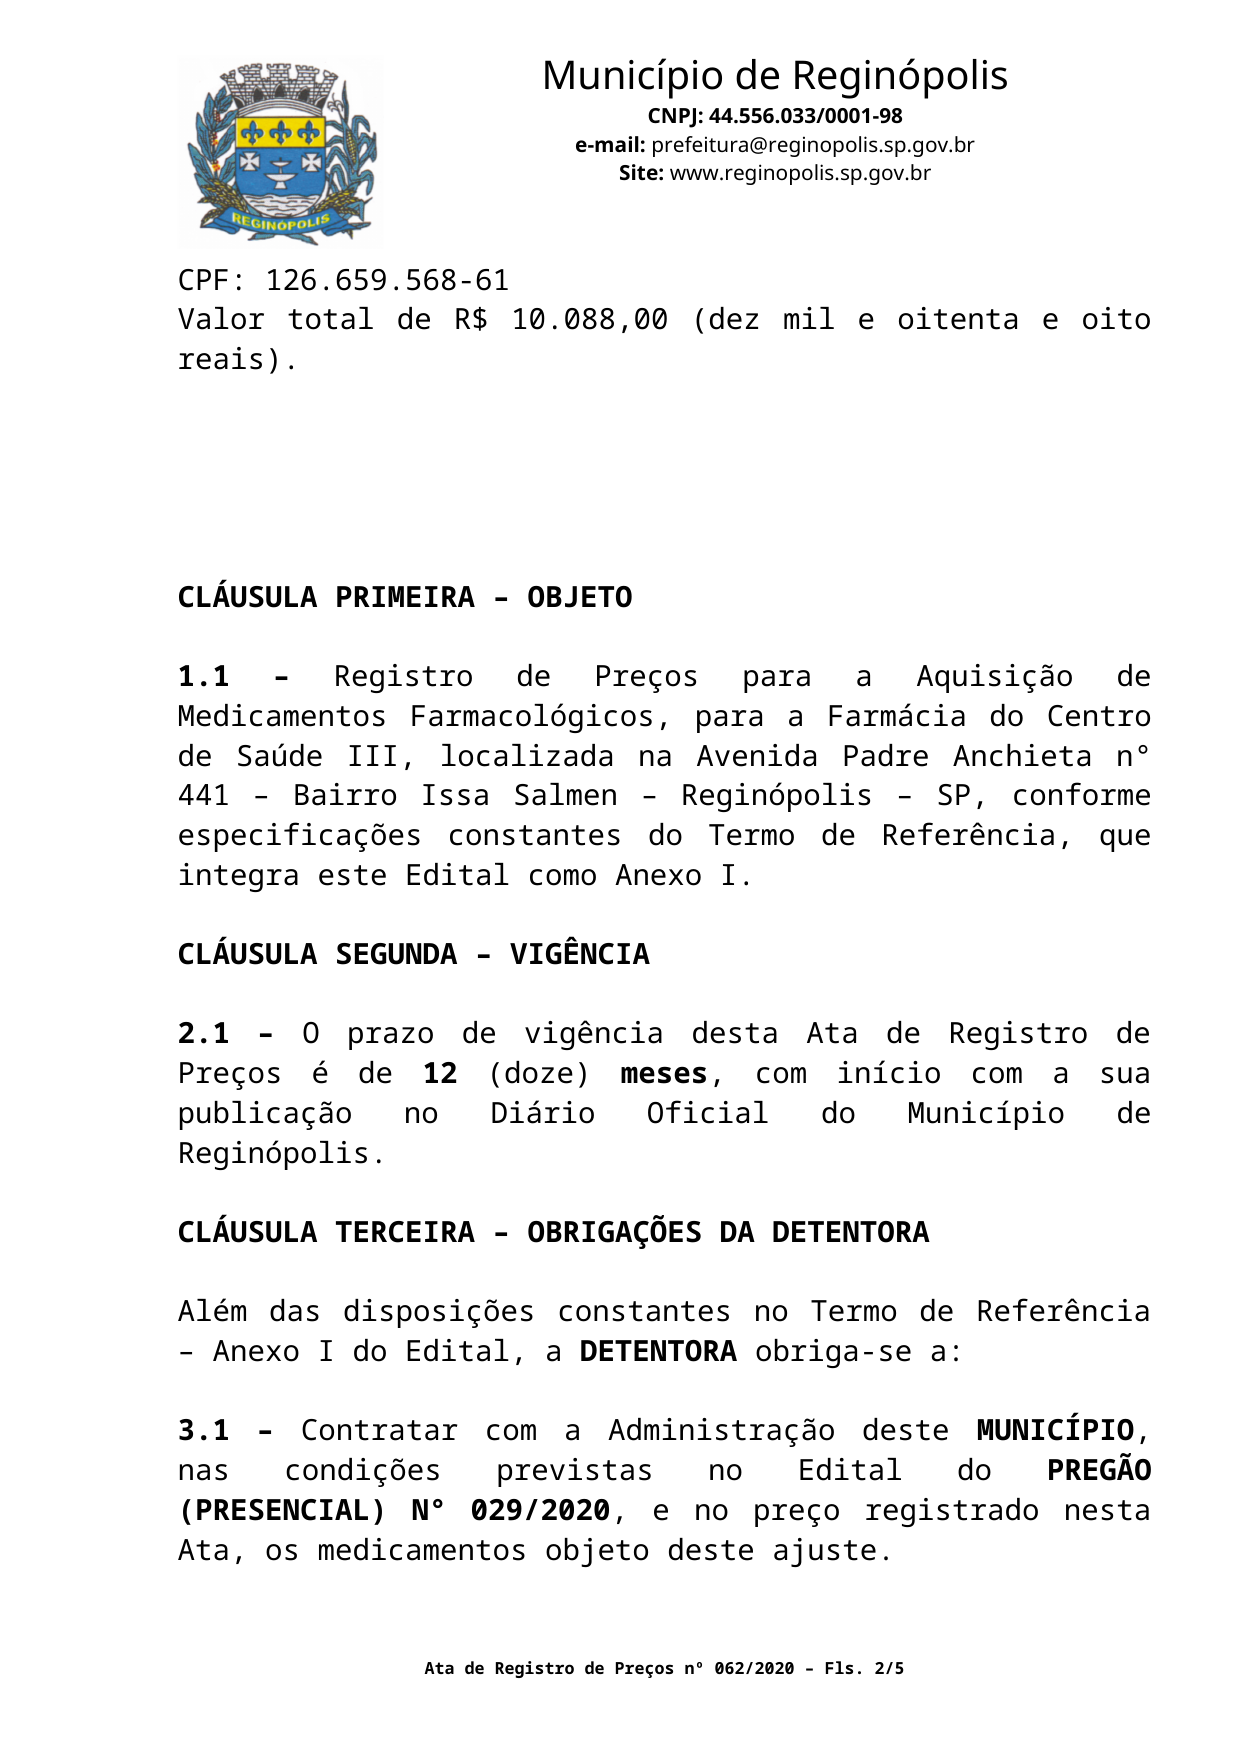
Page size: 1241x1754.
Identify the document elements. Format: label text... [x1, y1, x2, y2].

text 3.1 – Contratar com a Administração deste MUNICÍPIO, nas condições previstas no Edital do PREGÃO (PRESENCIAL) N° 029/2020, e no preço registrado nesta Ata, os medicamentos objeto deste ajuste. [177, 1410, 1152, 1568]
text Valor total de R$ 10.088,00 (dez mil e oitenta e oito reais). [177, 298, 1152, 378]
picture [177, 55, 384, 249]
text CLÁUSULA PRIMEIRA – OBJETO [177, 576, 1152, 616]
text 1.1 – Registro de Preços para a Aquisição de Medicamentos Farmacológicos, para a Farmácia do Centro de Saúde III, localizada na Avenida Padre Anchieta n° 441 – Bairro Issa Salmen – Reginópolis – SP, conforme especificações constantes do Termo de Referência, que integra este Edital como Anexo I. [177, 656, 1152, 894]
text CLÁUSULA TERCEIRA – OBRIGAÇÕES DA DETENTORA [177, 1211, 1152, 1251]
text Além das disposições constantes no Termo de Referência – Anexo I do Edital, a DETENTORA obriga-se a: [177, 1291, 1152, 1370]
text CLÁUSULA SEGUNDA – VIGÊNCIA [177, 933, 1152, 973]
text 2.1 – O prazo de vigência desta Ata de Registro de Preços é de 12 (doze) meses, com início com a sua publicação no Diário Oficial do Município de Reginópolis. [177, 1013, 1152, 1172]
text CPF: 126.659.568-61 [177, 259, 1152, 298]
